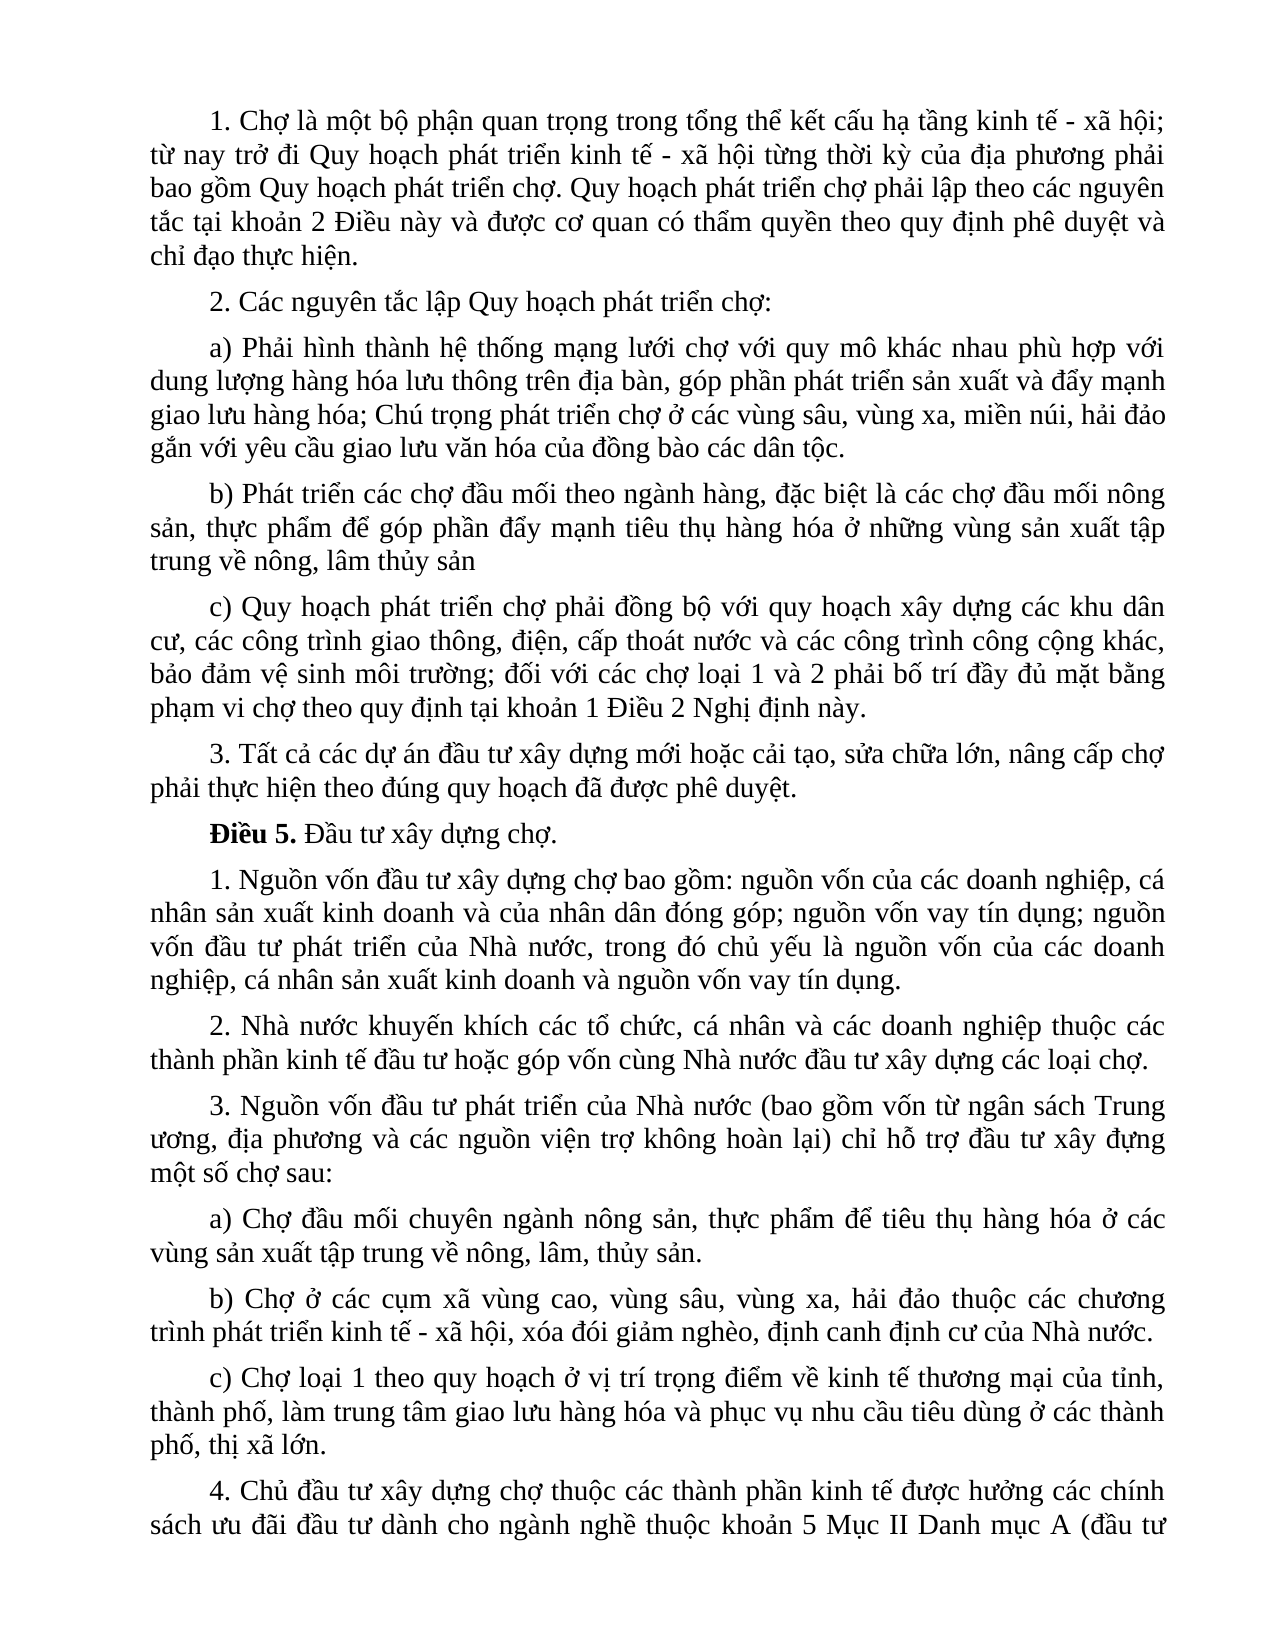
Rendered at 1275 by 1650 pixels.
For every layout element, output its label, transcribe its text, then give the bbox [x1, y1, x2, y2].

text b) Chợ ở các cụm xã vùng cao, vùng sâu, vùng xa, hải đảo thuộc các chương trình phát triển kinh tế - xã hội, xóa đói giảm nghèo, định canh định cư của Nhà nước. [150, 1281, 1167, 1348]
text 1. Nguồn vốn đầu tư xây dựng chợ bao gồm: nguồn vốn của các doanh nghiệp, cá nhân sản xuất kinh doanh và của nhân dân đóng góp; nguồn vốn vay tín dụng; nguồn vốn đầu tư phát triển của Nhà nước, trong đó chủ yếu là nguồn vốn của các doanh nghiệp, cá nhân sản xuất kinh doanh và nguồn vốn vay tín dụng. [150, 862, 1167, 996]
text 3. Nguồn vốn đầu tư phát triển của Nhà nước (bao gồm vốn từ ngân sách Trung ương, địa phương và các nguồn viện trợ không hoàn lại) chỉ hỗ trợ đầu tư xây đựng một số chợ sau: [150, 1088, 1167, 1189]
text Điều 5. Đầu tư xây dựng chợ. [150, 816, 1167, 849]
text b) Phát triển các chợ đầu mối theo ngành hàng, đặc biệt là các chợ đầu mối nông sản, thực phẩm để góp phần đẩy mạnh tiêu thụ hàng hóa ở những vùng sản xuất tập trung về nông, lâm thủy sản [150, 476, 1167, 577]
text 1. Chợ là một bộ phận quan trọng trong tổng thể kết cấu hạ tầng kinh tế - xã hội; từ nay trở đi Quy hoạch phát triển kinh tế - xã hội từng thời kỳ của địa phương phải bao gồm Quy hoạch phát triển chợ. Quy hoạch phát triển chợ phải lập theo các nguyên tắc tại khoản 2 Điều này và được cơ quan có thẩm quyền theo quy định phê duyệt và chỉ đạo thực hiện. [150, 103, 1167, 271]
text a) Phải hình thành hệ thống mạng lưới chợ với quy mô khác nhau phù hợp với dung lượng hàng hóa lưu thông trên địa bàn, góp phần phát triển sản xuất và đẩy mạnh giao lưu hàng hóa; Chú trọng phát triển chợ ở các vùng sâu, vùng xa, miền núi, hải đảo gắn với yêu cầu giao lưu văn hóa của đồng bào các dân tộc. [150, 330, 1167, 464]
text 2. Nhà nước khuyến khích các tổ chức, cá nhân và các doanh nghiệp thuộc các thành phần kinh tế đầu tư hoặc góp vốn cùng Nhà nước đầu tư xây dựng các loại chợ. [150, 1008, 1167, 1076]
text c) Quy hoạch phát triển chợ phải đồng bộ với quy hoạch xây dựng các khu dân cư, các công trình giao thông, điện, cấp thoát nước và các công trình công cộng khác, bảo đảm vệ sinh môi trường; đối với các chợ loại 1 và 2 phải bố trí đầy đủ mặt bằng phạm vi chợ theo quy định tại khoản 1 Điều 2 Nghị định này. [150, 589, 1167, 724]
text c) Chợ loại 1 theo quy hoạch ở vị trí trọng điểm về kinh tế thương mại của tỉnh, thành phố, làm trung tâm giao lưu hàng hóa và phục vụ nhu cầu tiêu dùng ở các thành phố, thị xã lớn. [150, 1360, 1167, 1461]
text 3. Tất cả các dự án đầu tư xây dựng mới hoặc cải tạo, sửa chữa lớn, nâng cấp chợ phải thực hiện theo đúng quy hoạch đã được phê duyệt. [150, 736, 1167, 803]
text 2. Các nguyên tắc lập Quy hoạch phát triển chợ: [150, 284, 1167, 317]
text a) Chợ đầu mối chuyên ngành nông sản, thực phẩm để tiêu thụ hàng hóa ở các vùng sản xuất tập trung về nông, lâm, thủy sản. [150, 1201, 1167, 1268]
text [150, 1473, 1167, 1541]
